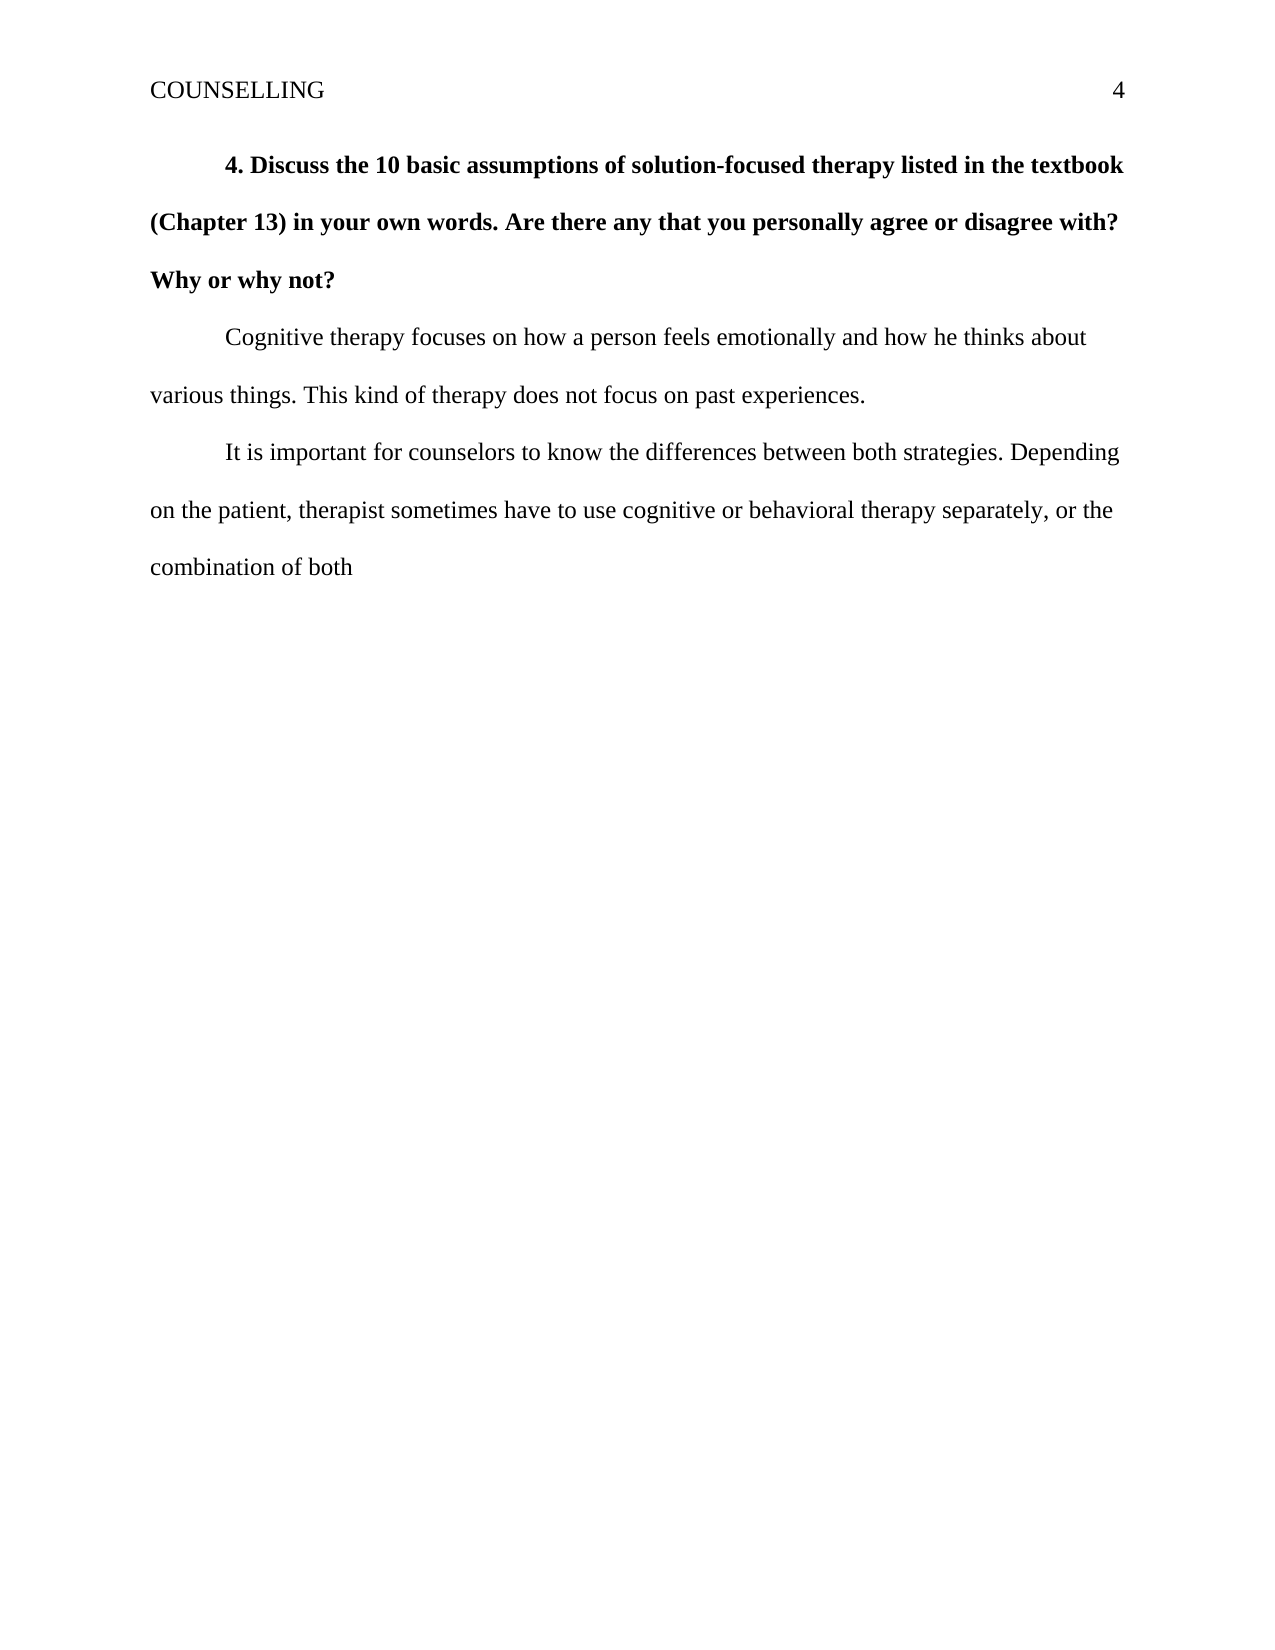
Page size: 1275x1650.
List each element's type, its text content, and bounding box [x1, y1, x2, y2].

text Cognitive therapy focuses on how a person feels emotionally and how he thinks about various things. This kind of therapy does not focus on past experiences. [150, 322, 1125, 409]
text It is important for counselors to know the differences between both strategies. Depending on the patient, therapist sometimes have to use cognitive or behavioral therapy separately, or the combination of both [150, 437, 1125, 581]
text 4. Discuss the 10 basic assumptions of solution-focused therapy listed in the textbook (Chapter 13) in your own words. Are there any that you personally agree or disagree with? Why or why not? [150, 150, 1125, 294]
